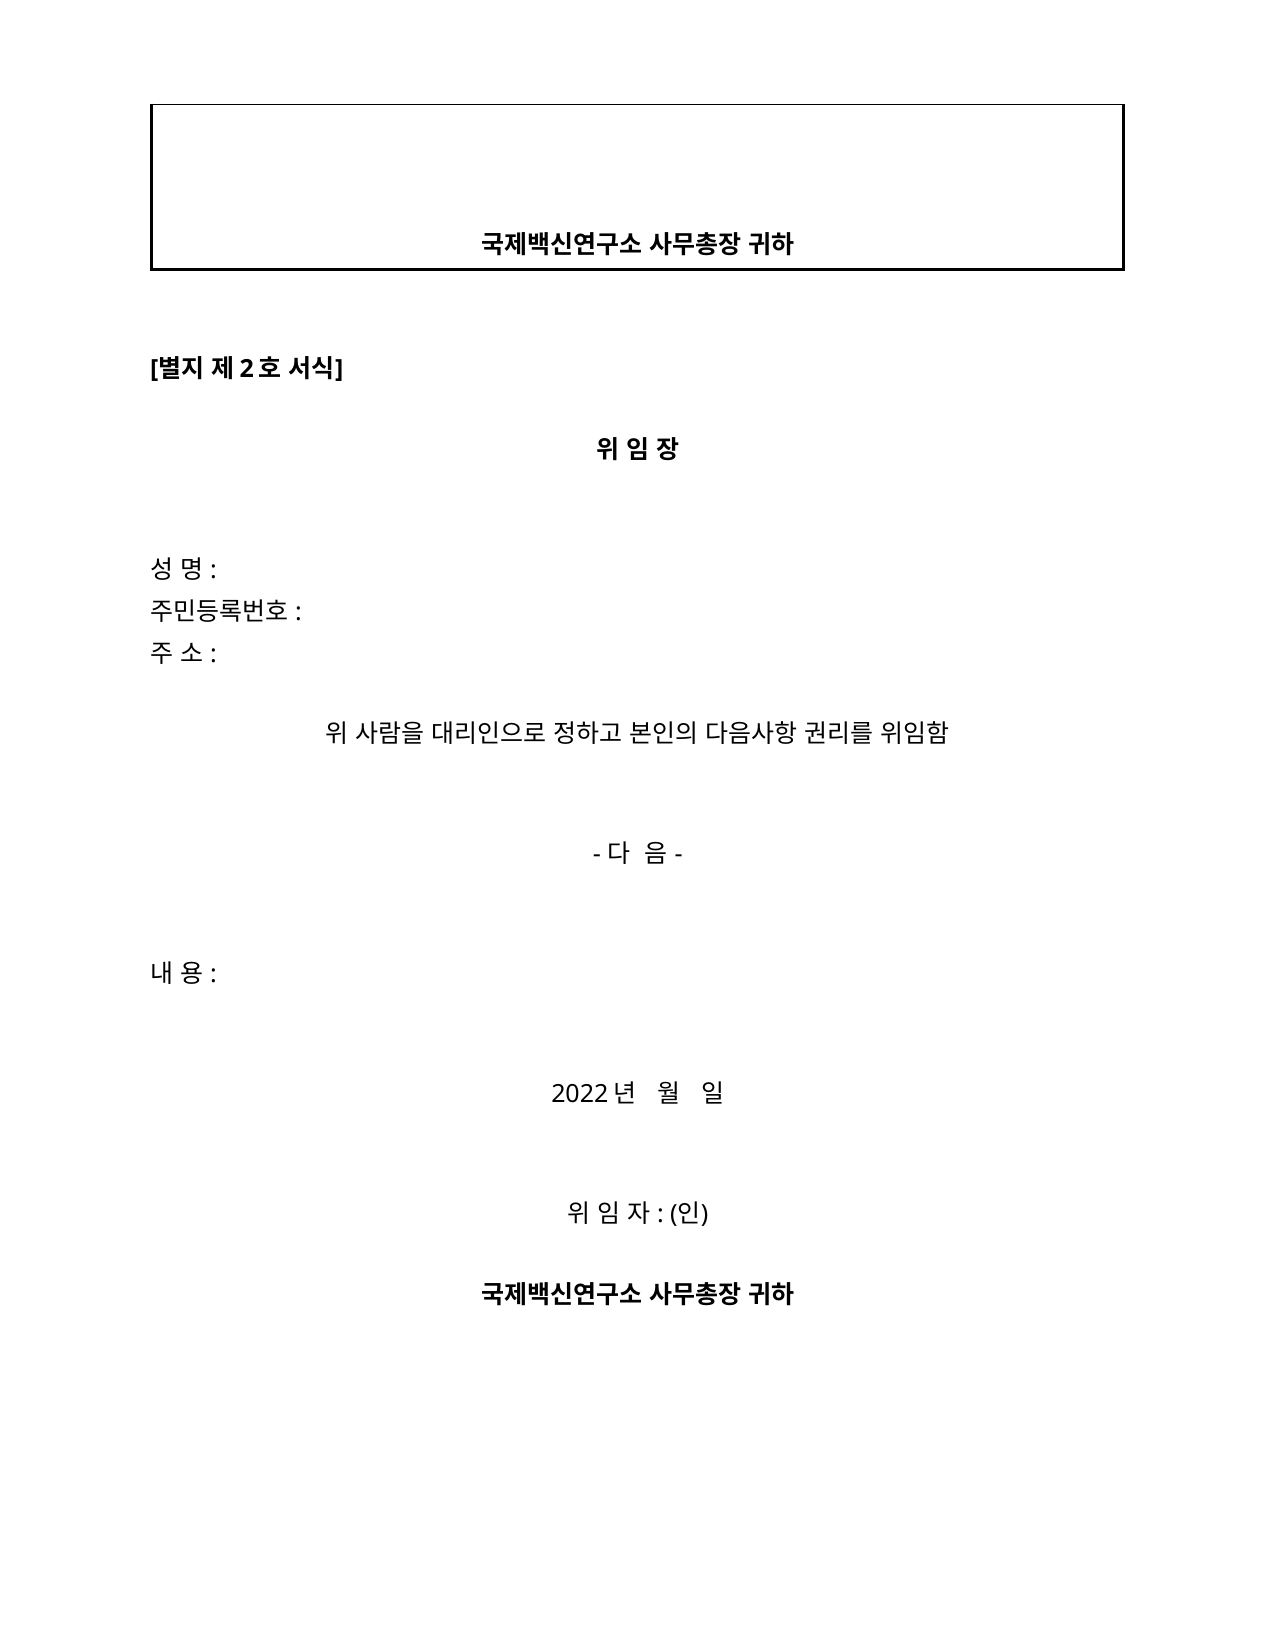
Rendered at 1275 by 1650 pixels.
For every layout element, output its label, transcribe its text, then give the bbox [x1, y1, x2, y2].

text 위 사람을 대리인으로 정하고 본인의 다음사항 권리를 위임함 [150, 714, 1125, 750]
text 국제백신연구소 사무총장 귀하 [150, 1275, 1125, 1311]
text 성 명 : [150, 550, 1125, 586]
text [별지 제2호 서식] [150, 349, 1125, 385]
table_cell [153, 105, 1122, 267]
text 주민등록번호 : [150, 591, 1125, 628]
text 위 임 자 : (인) [150, 1194, 1125, 1230]
text - 다 음 - [150, 834, 1125, 870]
text 주 소 : [150, 633, 1125, 669]
text 내 용 : [150, 954, 1125, 990]
text 2022년 월 일 [150, 1074, 1125, 1110]
text 위 임 장 [150, 430, 1125, 466]
